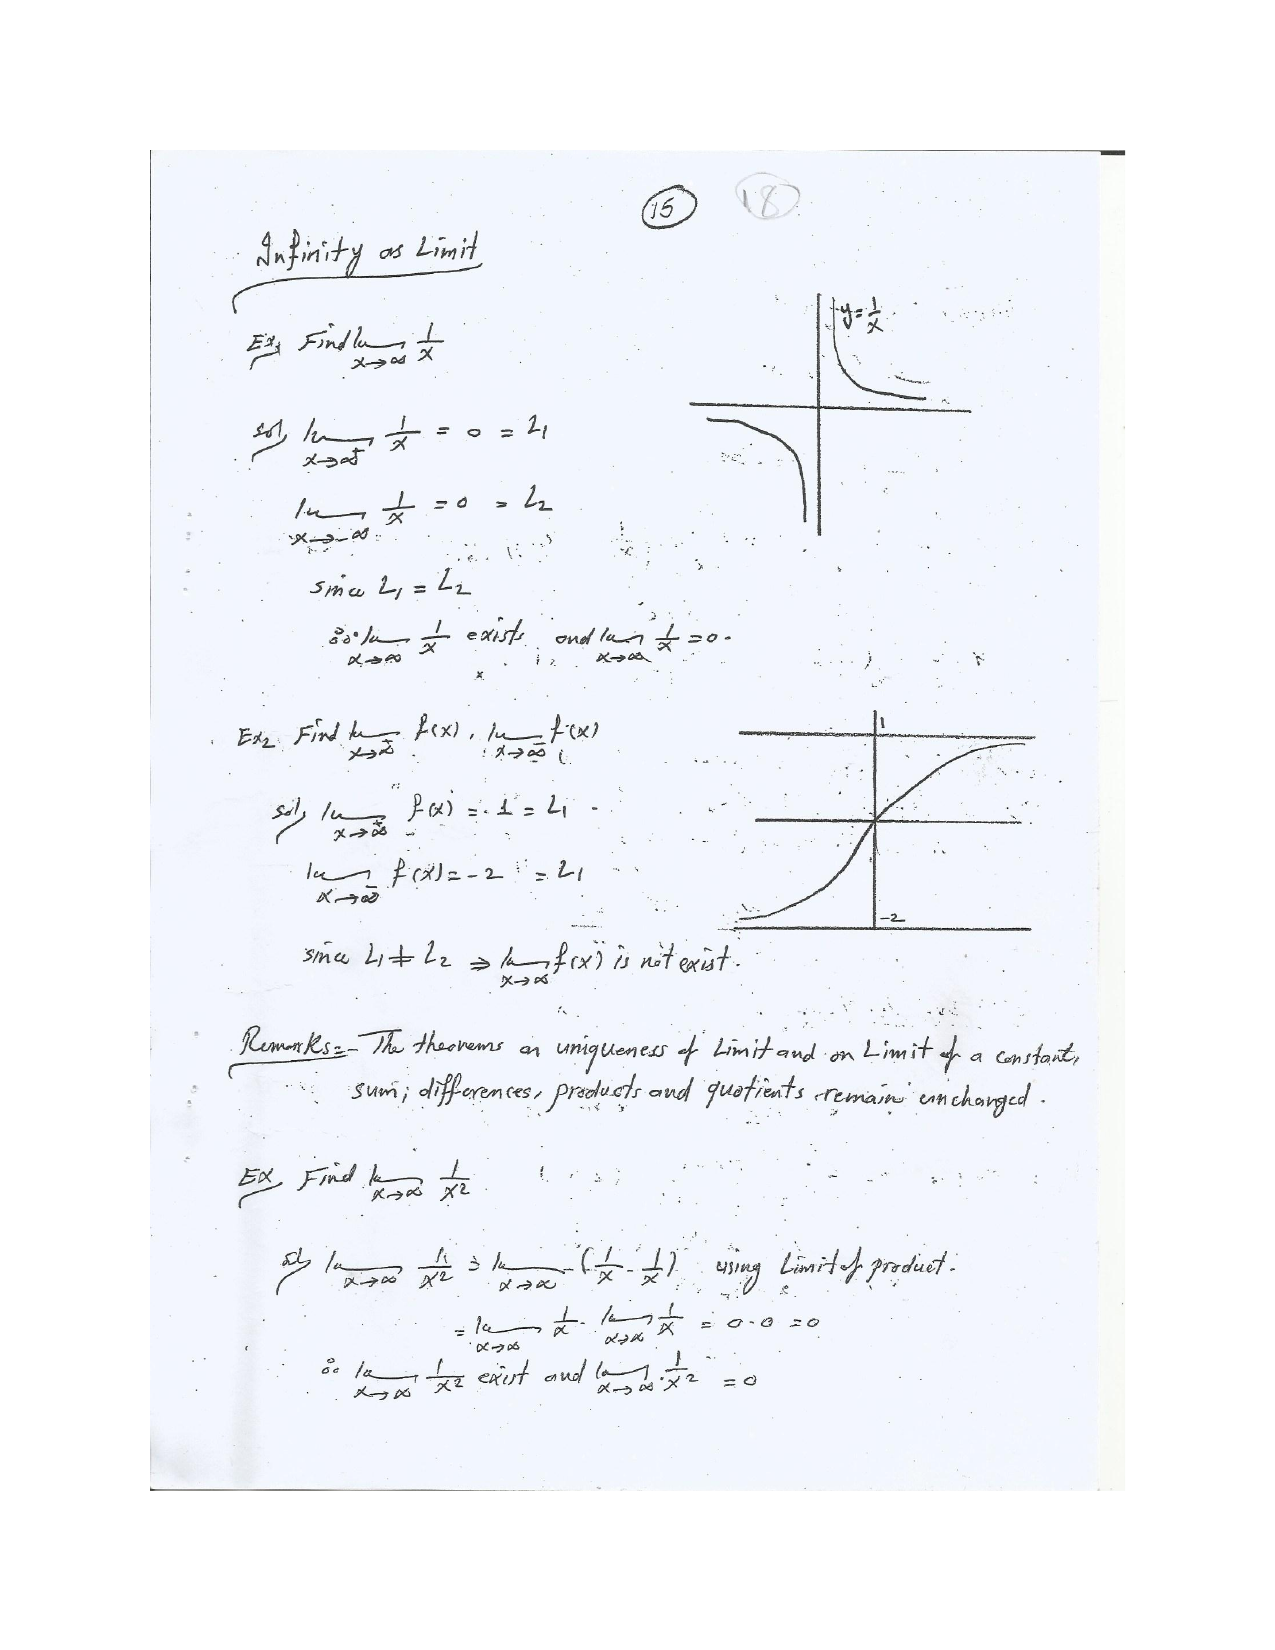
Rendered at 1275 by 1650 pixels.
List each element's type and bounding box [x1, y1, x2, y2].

picture [150, 150, 1125, 1491]
